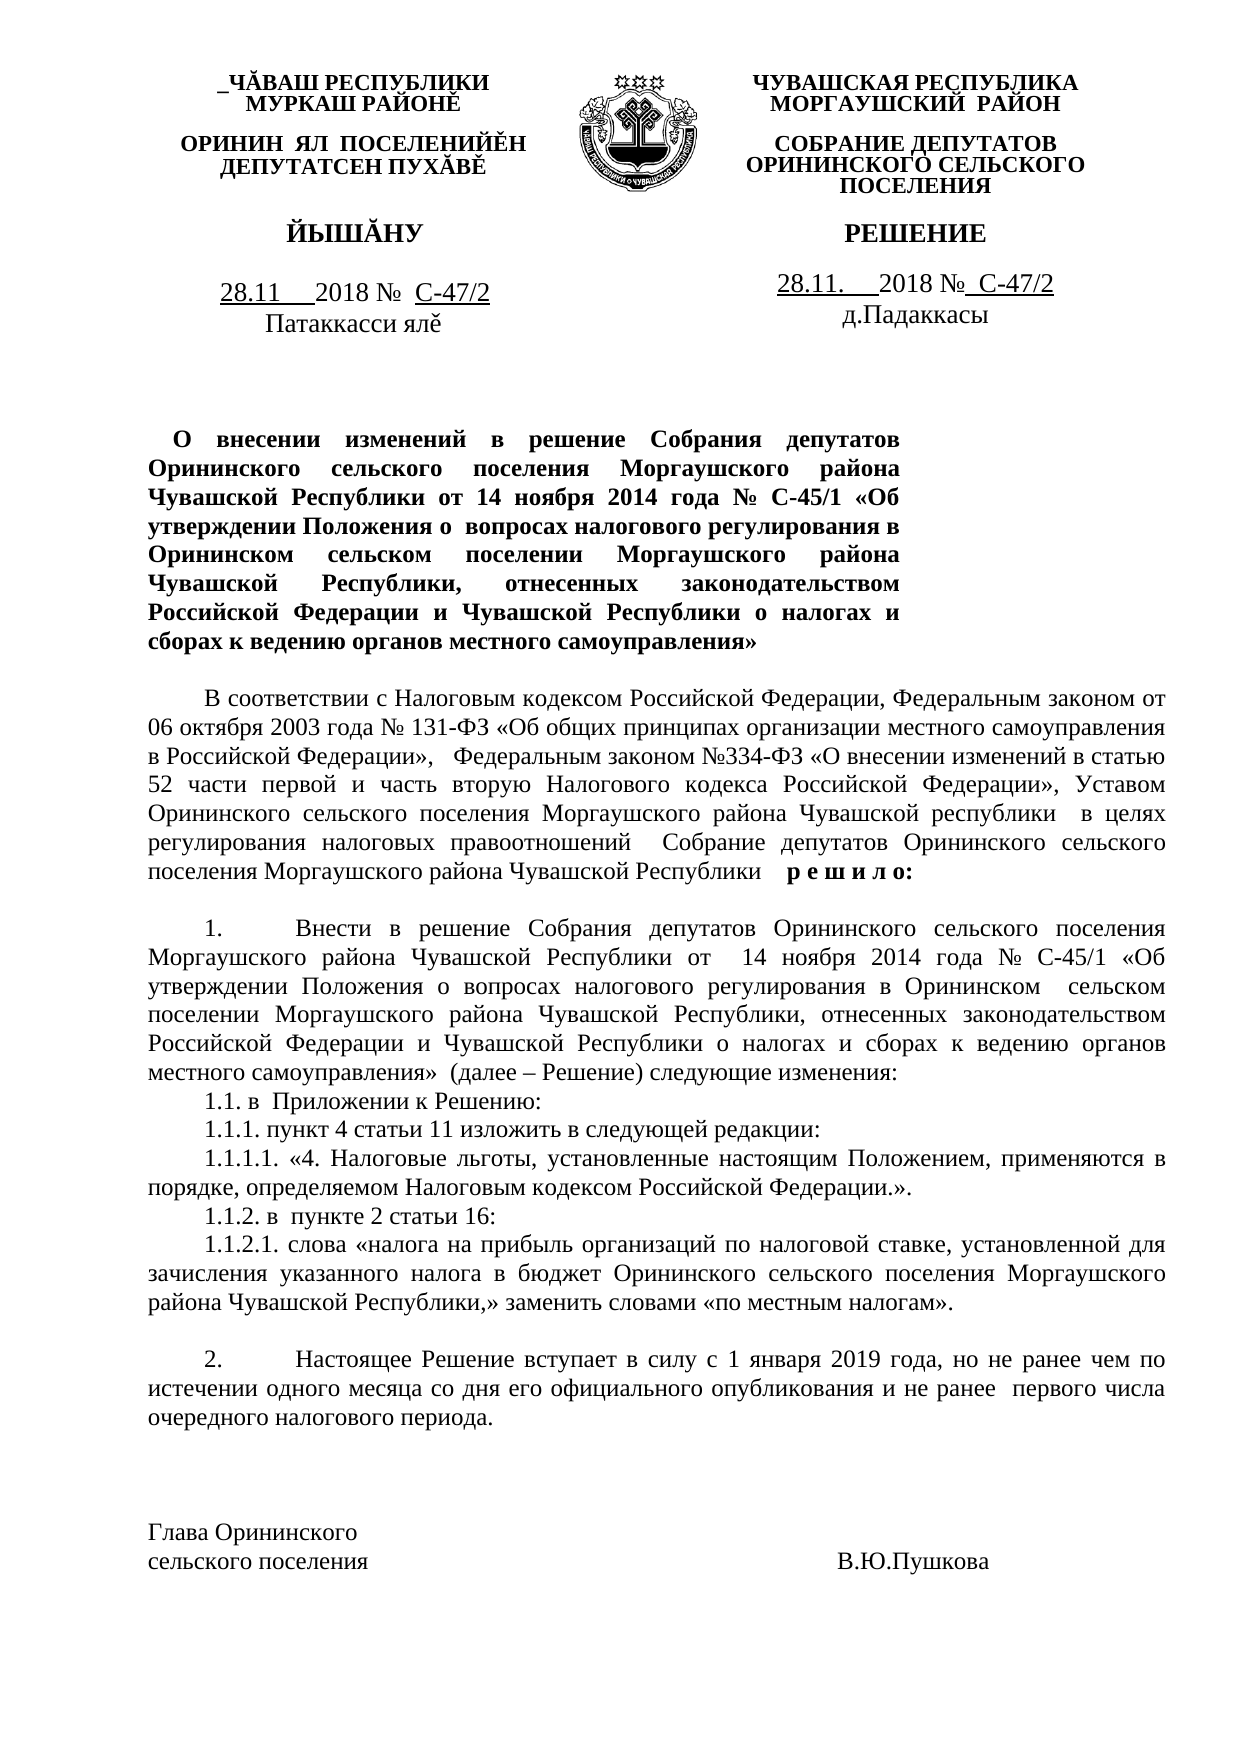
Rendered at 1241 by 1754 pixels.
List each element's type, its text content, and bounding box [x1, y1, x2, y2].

picture [578, 73, 698, 192]
text 1.1. в Приложении к Решению: [148, 1086, 1167, 1114]
table_header ЧУВАШСКАЯ РЕСПУБЛИКА МОРГАУШСКИЙ РАЙОН [698, 74, 1133, 130]
table_header О внесении изменений в решение Собрания депутатов Орининского сельского поселения Моргаушского района Чувашской Республики от 14 ноября 2014 года № С-45/1 «Об утверждении Положения о вопросах налогового регулирования в Орининском сельском поселении Моргаушского района Чувашской Республики, отнесенных законодательством Российской Федерации и Чувашской Республики о налогах и сборах к ведению органов местного самоуправления» [136, 425, 912, 654]
table_header [570, 74, 697, 338]
table_header _ЧĂВАШ РЕСПУБЛИКИ МУРКАШ РАЙОНĚ [136, 74, 570, 130]
text 1.1.1. пункт 4 статьи 11 изложить в следующей редакции: [148, 1114, 1167, 1143]
text сельского поселения В.Ю.Пушкова [148, 1546, 1167, 1574]
text Глава Орининского [148, 1517, 1167, 1546]
list Настоящее Решение вступает в силу с 1 января 2019 года, но не ранее чем по истечении одного месяца со дня его официального опубликования и не ранее первого числа очередного налогового периода. [148, 1344, 1167, 1431]
table_cell ОРИНИН ЯЛ ПОСЕЛЕНИЙĚН ДЕПУТАТСЕН ПУХĂВĚ ЙЫШĂНУ 28.11 2018 № С-47/2 Патаккасси ялě [136, 130, 570, 338]
list Внести в решение Собрания депутатов Орининского сельского поселения Моргаушского района Чувашской Республики от 14 ноября 2014 года № С-45/1 «Об утверждении Положения о вопросах налогового регулирования в Орининском сельском поселении Моргаушского района Чувашской Республики, отнесенных законодательством Российской Федерации и Чувашской Республики о налогах и сборах к ведению органов местного самоуправления» (далее – Решение) следующие изменения: [148, 913, 1167, 1086]
text 1.1.1.1. «4. Налоговые льготы, установленные настоящим Положением, применяются в порядке, определяемом Налоговым кодексом Российской Федерации.». [148, 1143, 1167, 1201]
table_cell СОБРАНИЕ ДЕПУТАТОВ ОРИНИНСКОГО СЕЛЬСКОГО ПОСЕЛЕНИЯ РЕШЕНИЕ 28.11. 2018 № С-47/2 д.Падаккасы [698, 130, 1133, 338]
text В соответствии с Налоговым кодексом Российской Федерации, Федеральным законом от 06 октября 2003 года № 131-ФЗ «Об общих принципах организации местного самоуправления в Российской Федерации», Федеральным законом №334-ФЗ «О внесении изменений в статью 52 части первой и часть вторую Налогового кодекса Российской Федерации», Уставом Орининского сельского поселения Моргаушского района Чувашской республики в целях регулирования налоговых правоотношений Собрание депутатов Орининского сельского поселения Моргаушского района Чувашской Республики р е ш и л о: [148, 683, 1167, 884]
text 1.1.2. в пункте 2 статьи 16: [148, 1201, 1167, 1229]
text 1.1.2.1. слова «налога на прибыль организаций по налоговой ставке, установленной для зачисления указанного налога в бюджет Орининского сельского поселения Моргаушского района Чувашской Республики,» заменить словами «по местным налогам». [148, 1229, 1167, 1316]
